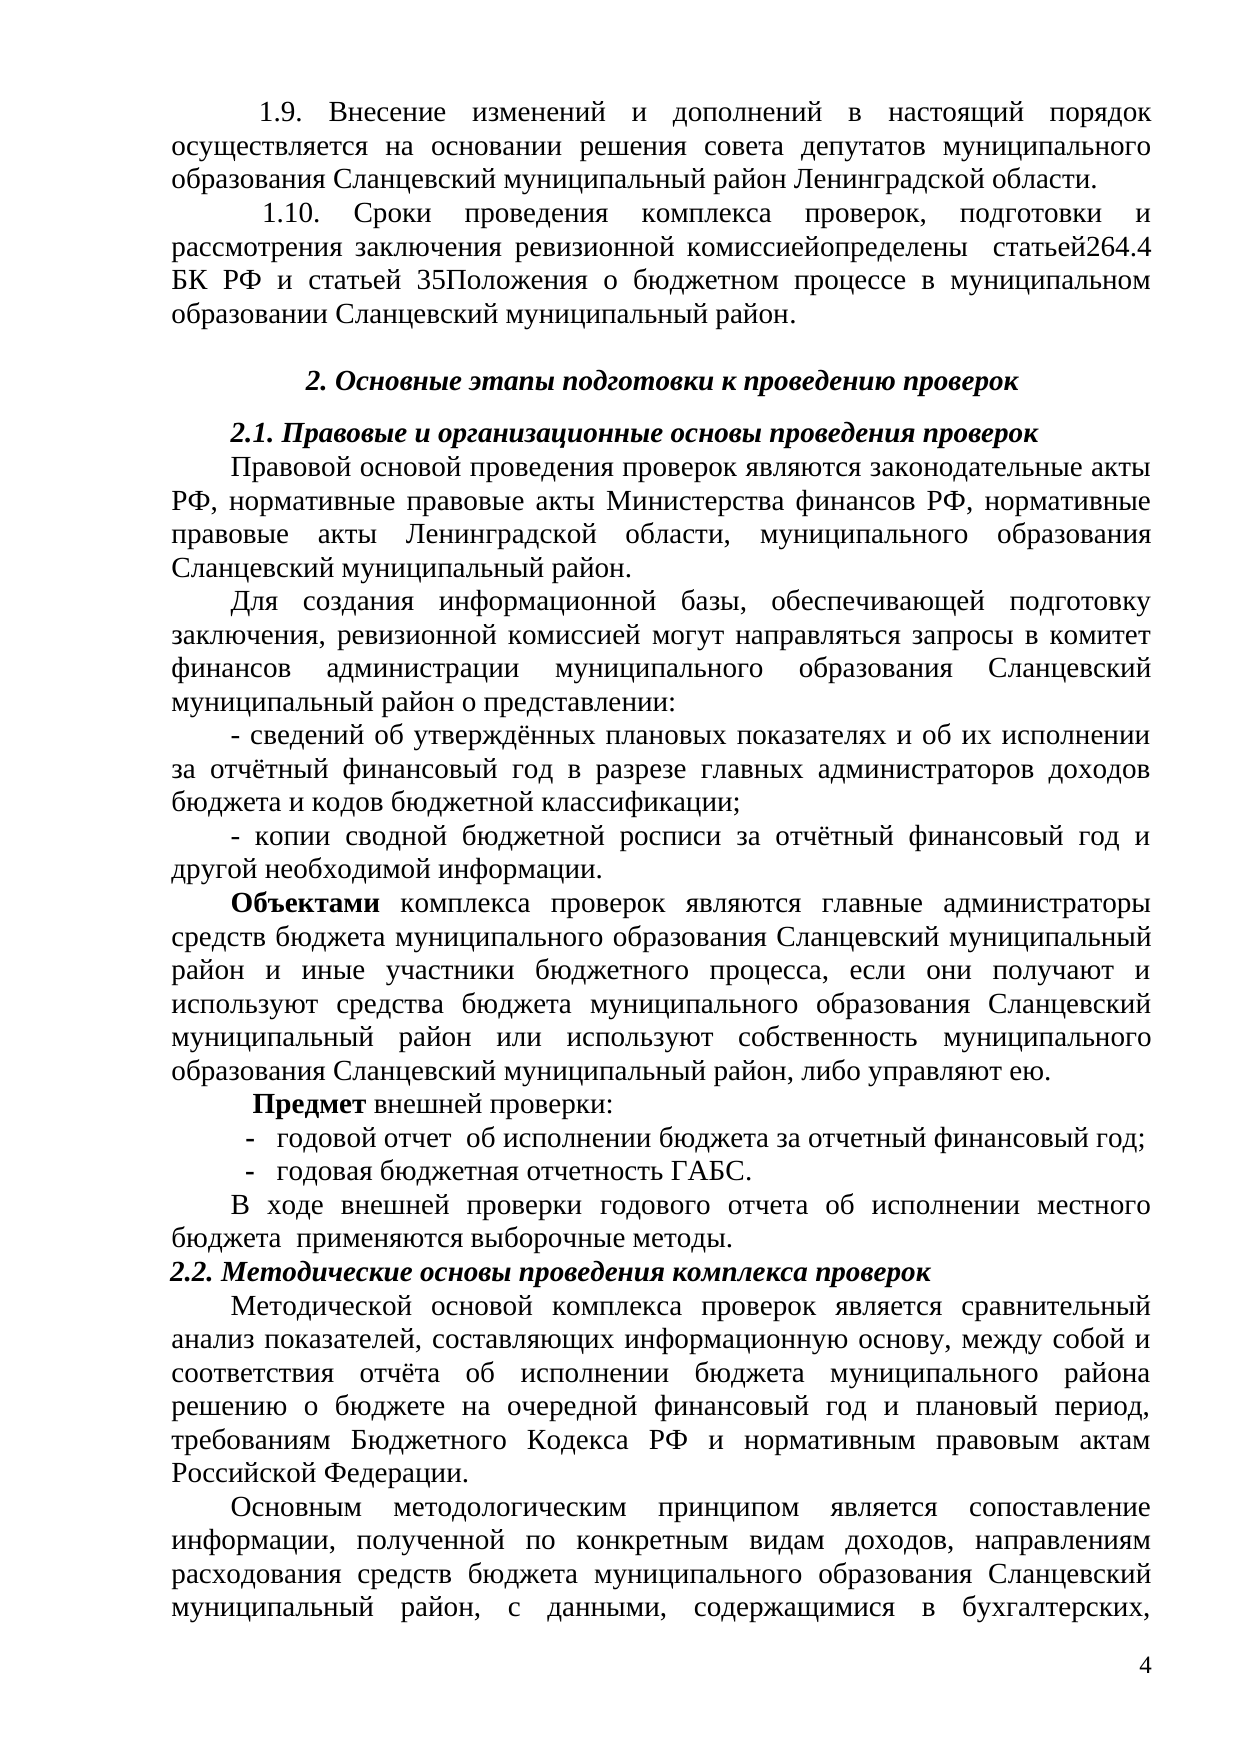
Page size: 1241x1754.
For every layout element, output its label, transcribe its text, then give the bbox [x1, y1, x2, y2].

text Для создания информационной базы, обеспечивающей подготовку заключения, ревизионной комиссией могут направляться запросы в комитет финансов администрации муниципального образования Сланцевский муниципальный район о представлении: [171, 583, 1152, 717]
text 2.1. Правовые и организационные основы проведения проверок [171, 416, 1152, 449]
text Предмет внешней проверки: [171, 1086, 1152, 1120]
text Методической основой комплекса проверок является сравнительный анализ показателей, составляющих информационную основу, между собой и соответствия отчёта об исполнении бюджета муниципального района решению о бюджете на очередной финансовый год и плановый период, требованиям Бюджетного Кодекса РФ и нормативным правовым актам Российской Федерации. [171, 1288, 1152, 1489]
text 2. Основные этапы подготовки к проведению проверок [173, 363, 1152, 396]
text Объектами комплекса проверок являются главные администраторы средств бюджета муниципального образования Сланцевский муниципальный район и иные участники бюджетного процесса, если они получают и используют средства бюджета муниципального образования Сланцевский муниципальный район или используют собственность муниципального образования Сланцевский муниципальный район, либо управляют ею. [171, 885, 1152, 1086]
text - годовая бюджетная отчетность ГАБС. [171, 1153, 1152, 1187]
text - копии сводной бюджетной росписи за отчётный финансовый год и другой необходимой информации. [171, 818, 1152, 885]
text - годовой отчет об исполнении бюджета за отчетный финансовый год; [171, 1120, 1152, 1153]
text Правовой основой проведения проверок являются законодательные акты РФ, нормативные правовые акты Министерства финансов РФ, нормативные правовые акты Ленинградской области, муниципального образования Сланцевский муниципальный район. [171, 449, 1152, 583]
text 1.10. Сроки проведения комплекса проверок, подготовки и рассмотрения заключения ревизионной комиссиейопределены статьей264.4 БК РФ и статьей 35Положения о бюджетном процессе в муниципальном образовании Сланцевский муниципальный район. [171, 195, 1152, 329]
text 2.2. Методические основы проведения комплекса проверок [170, 1254, 1152, 1288]
text В ходе внешней проверки годового отчета об исполнении местного бюджета применяются выборочные методы. [171, 1187, 1152, 1254]
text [171, 1489, 1152, 1623]
text 1.9. Внесение изменений и дополнений в настоящий порядок осуществляется на основании решения совета депутатов муниципального образования Сланцевский муниципальный район Ленинградской области. [171, 94, 1152, 195]
text - сведений об утверждённых плановых показателях и об их исполнении за отчётный финансовый год в разрезе главных администраторов доходов бюджета и кодов бюджетной классификации; [171, 717, 1152, 818]
